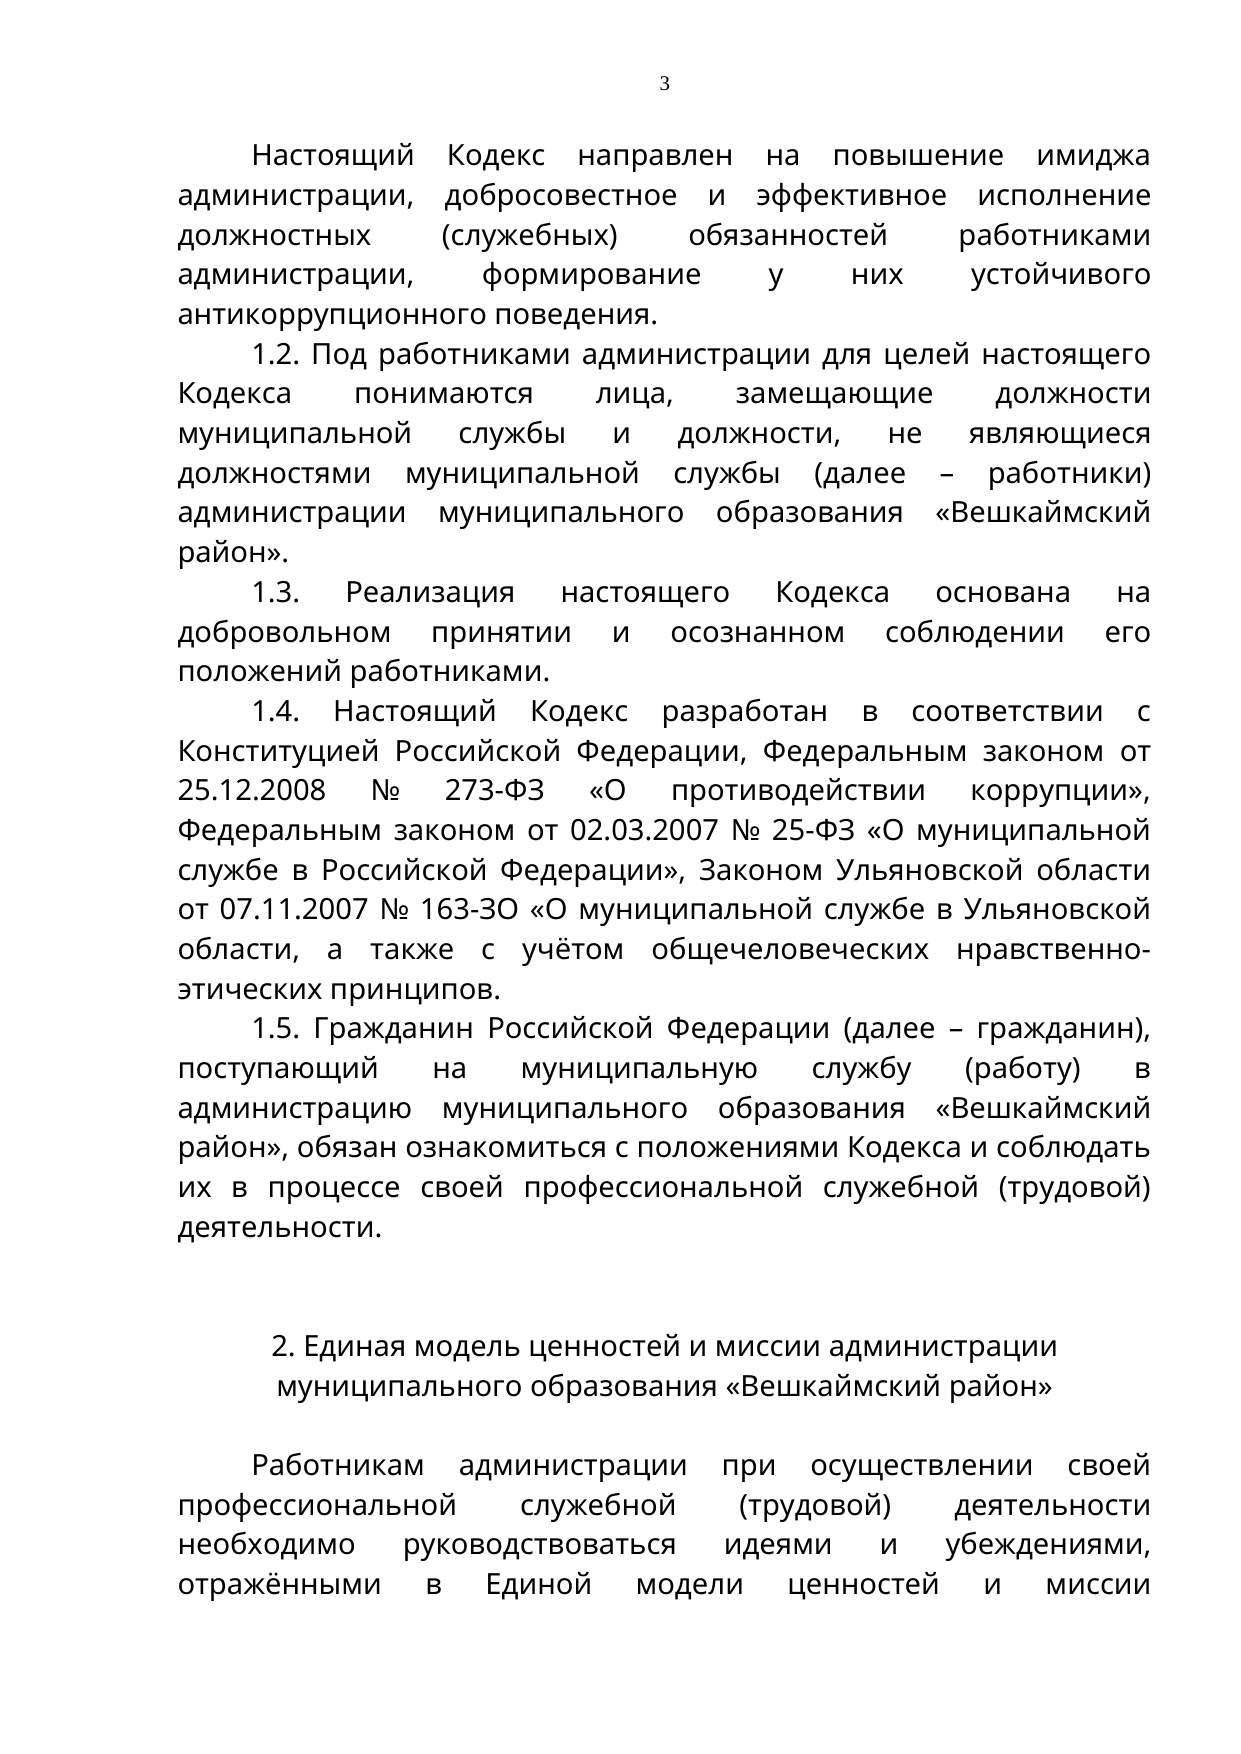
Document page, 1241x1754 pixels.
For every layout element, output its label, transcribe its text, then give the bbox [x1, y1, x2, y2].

text муниципального образования «Вешкаймский район» [177, 1365, 1152, 1404]
text 2. Единая модель ценностей и миссии администрации [177, 1325, 1152, 1365]
text 1.2. Под работниками администрации для целей настоящего Кодекса понимаются лица, замещающие должности муниципальной службы и должности, не являющиеся должностями муниципальной службы (далее – работники) администрации муниципального образования «Вешкаймский район». [177, 333, 1152, 571]
text 1.3. Реализация настоящего Кодекса основана на добровольном принятии и осознанном соблюдении его положений работниками. [177, 571, 1152, 690]
text 1.5. Гражданин Российской Федерации (далее – гражданин), поступающий на муниципальную службу (работу) в администрацию муниципального образования «Вешкаймский район», обязан ознакомиться с положениями Кодекса и соблюдать их в процессе своей профессиональной служебной (трудовой) деятельности. [177, 1008, 1152, 1246]
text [177, 1444, 1152, 1603]
text 1.4. Настоящий Кодекс разработан в соответствии с Конституцией Российской Федерации, Федеральным законом от 25.12.2008 № 273-ФЗ «О противодействии коррупции», Федеральным законом от 02.03.2007 № 25-ФЗ «О муниципальной службе в Российской Федерации», Законом Ульяновской области от 07.11.2007 № 163-ЗО «О муниципальной службе в Ульяновской области, а также с учётом общечеловеческих нравственно-этических принципов. [177, 690, 1152, 1008]
text Настоящий Кодекс направлен на повышение имиджа администрации, добросовестное и эффективное исполнение должностных (служебных) обязанностей работниками администрации, формирование у них устойчивого антикоррупционного поведения. [177, 134, 1152, 333]
